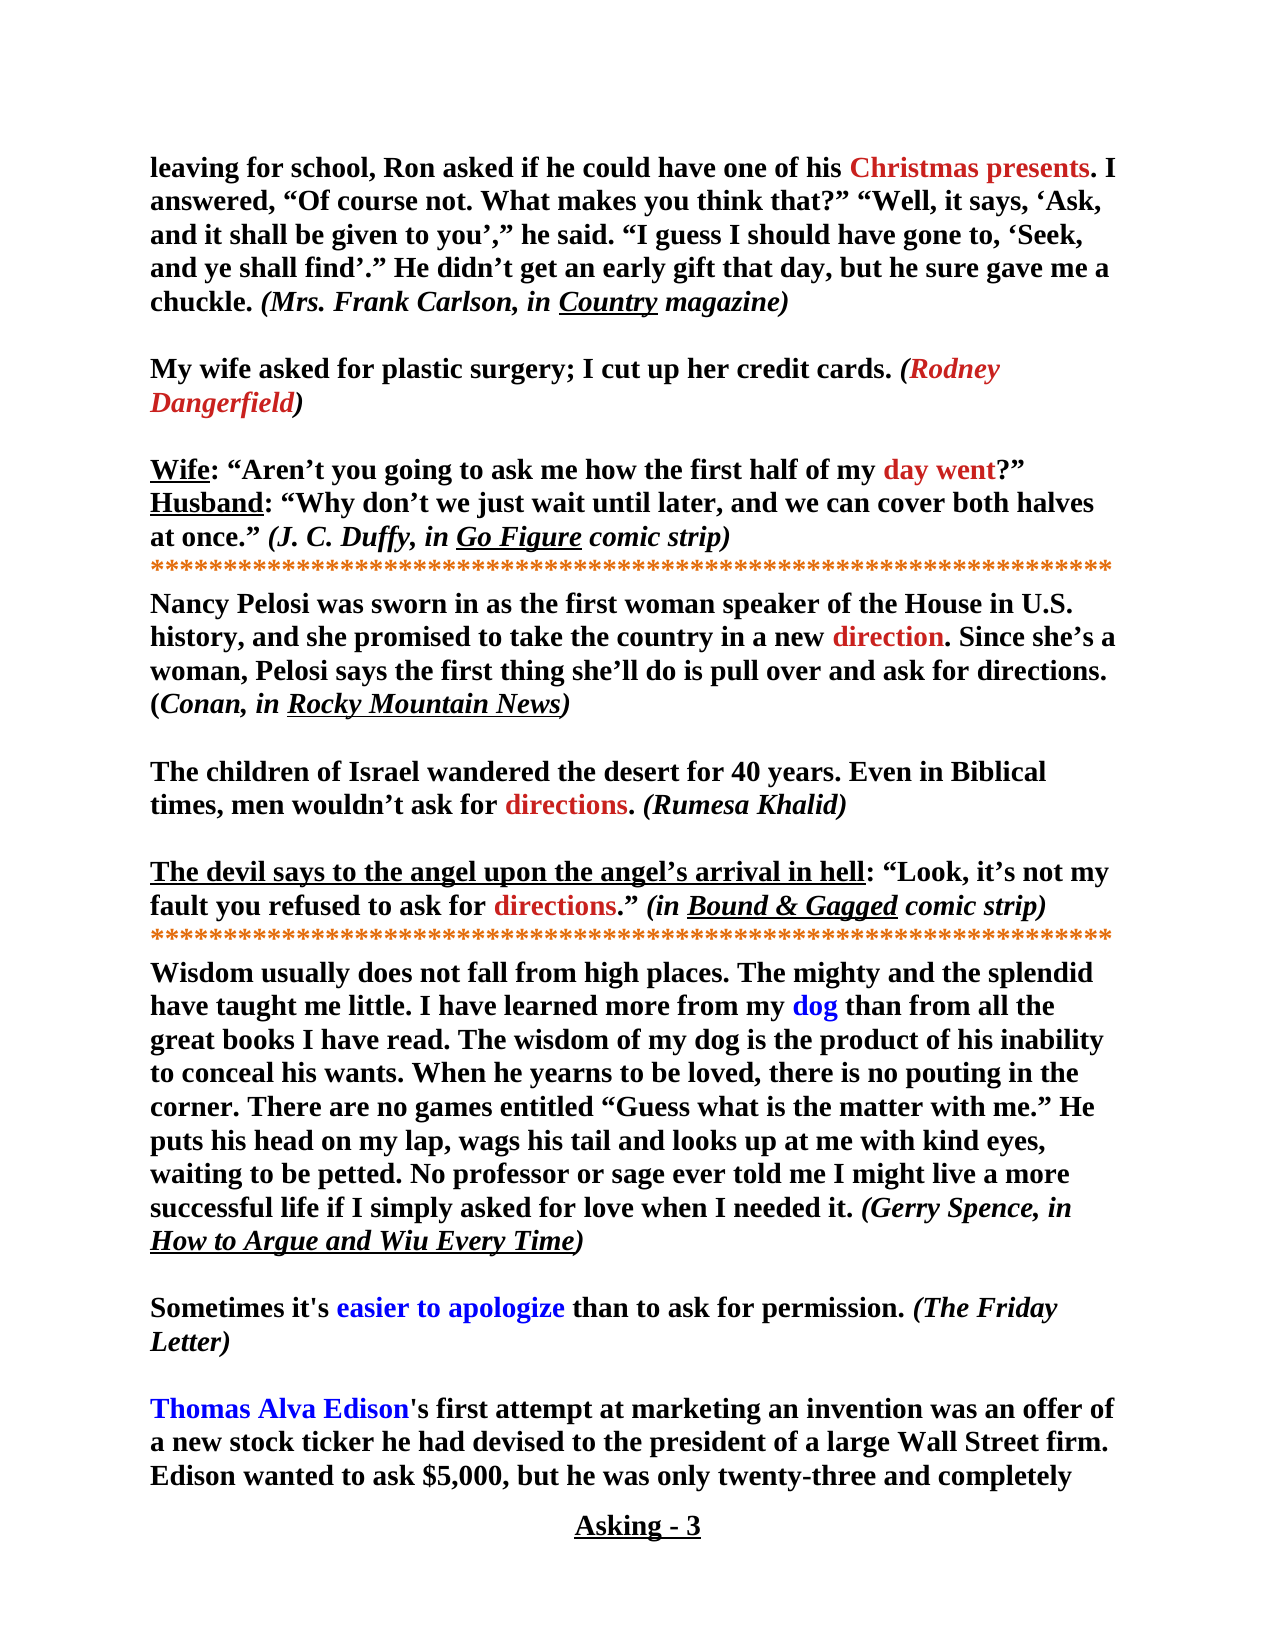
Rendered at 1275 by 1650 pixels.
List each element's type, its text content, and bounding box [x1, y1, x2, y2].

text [150, 150, 1125, 318]
text Nancy Pelosi was sworn in as the first woman speaker of the House in U.S. history, and she promised to take the country in a new direction. Since she’s a woman, Pelosi says the first thing she’ll do is pull over and ask for directions. (Conan, in Rocky Mountain News) [150, 586, 1125, 720]
text Wisdom usually does not fall from high places. The mighty and the splendid have taught me little. I have learned more from my dog than from all the great books I have read. The wisdom of my dog is the product of his inability to conceal his wants. When he yearns to be loved, there is no pouting in the corner. There are no games entitled “Guess what is the matter with me.” He puts his head on my lap, wags his tail and looks up at me with kind eyes, waiting to be petted. No professor or sage ever told me I might live a more successful life if I simply asked for love when I needed it. (Gerry Spence, in How to Argue and Wiu Every Time) Sometimes it's easier to apologize than to ask for permission. (The Friday Letter) [150, 955, 1125, 1357]
text Wife: “Aren’t you going to ask me how the first half of my day went?” Husband: “Why don’t we just wait until later, and we can cover both halves at once.” (J. C. Duffy, in Go Figure comic strip) [150, 452, 1125, 552]
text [150, 1391, 1125, 1492]
text ****************************************************************** [150, 552, 1125, 586]
text The devil says to the angel upon the angel’s arrival in hell: “Look, it’s not my fault you refused to ask for directions.” (in Bound & Gagged comic strip) [150, 821, 1125, 921]
text My wife asked for plastic surgery; I cut up her credit cards. (Rodney Dangerfield) [150, 351, 1125, 418]
text ****************************************************************** [150, 921, 1125, 955]
text The children of Israel wandered the desert for 40 years. Even in Biblical times, men wouldn’t ask for directions. (Rumesa Khalid) [150, 754, 1125, 821]
